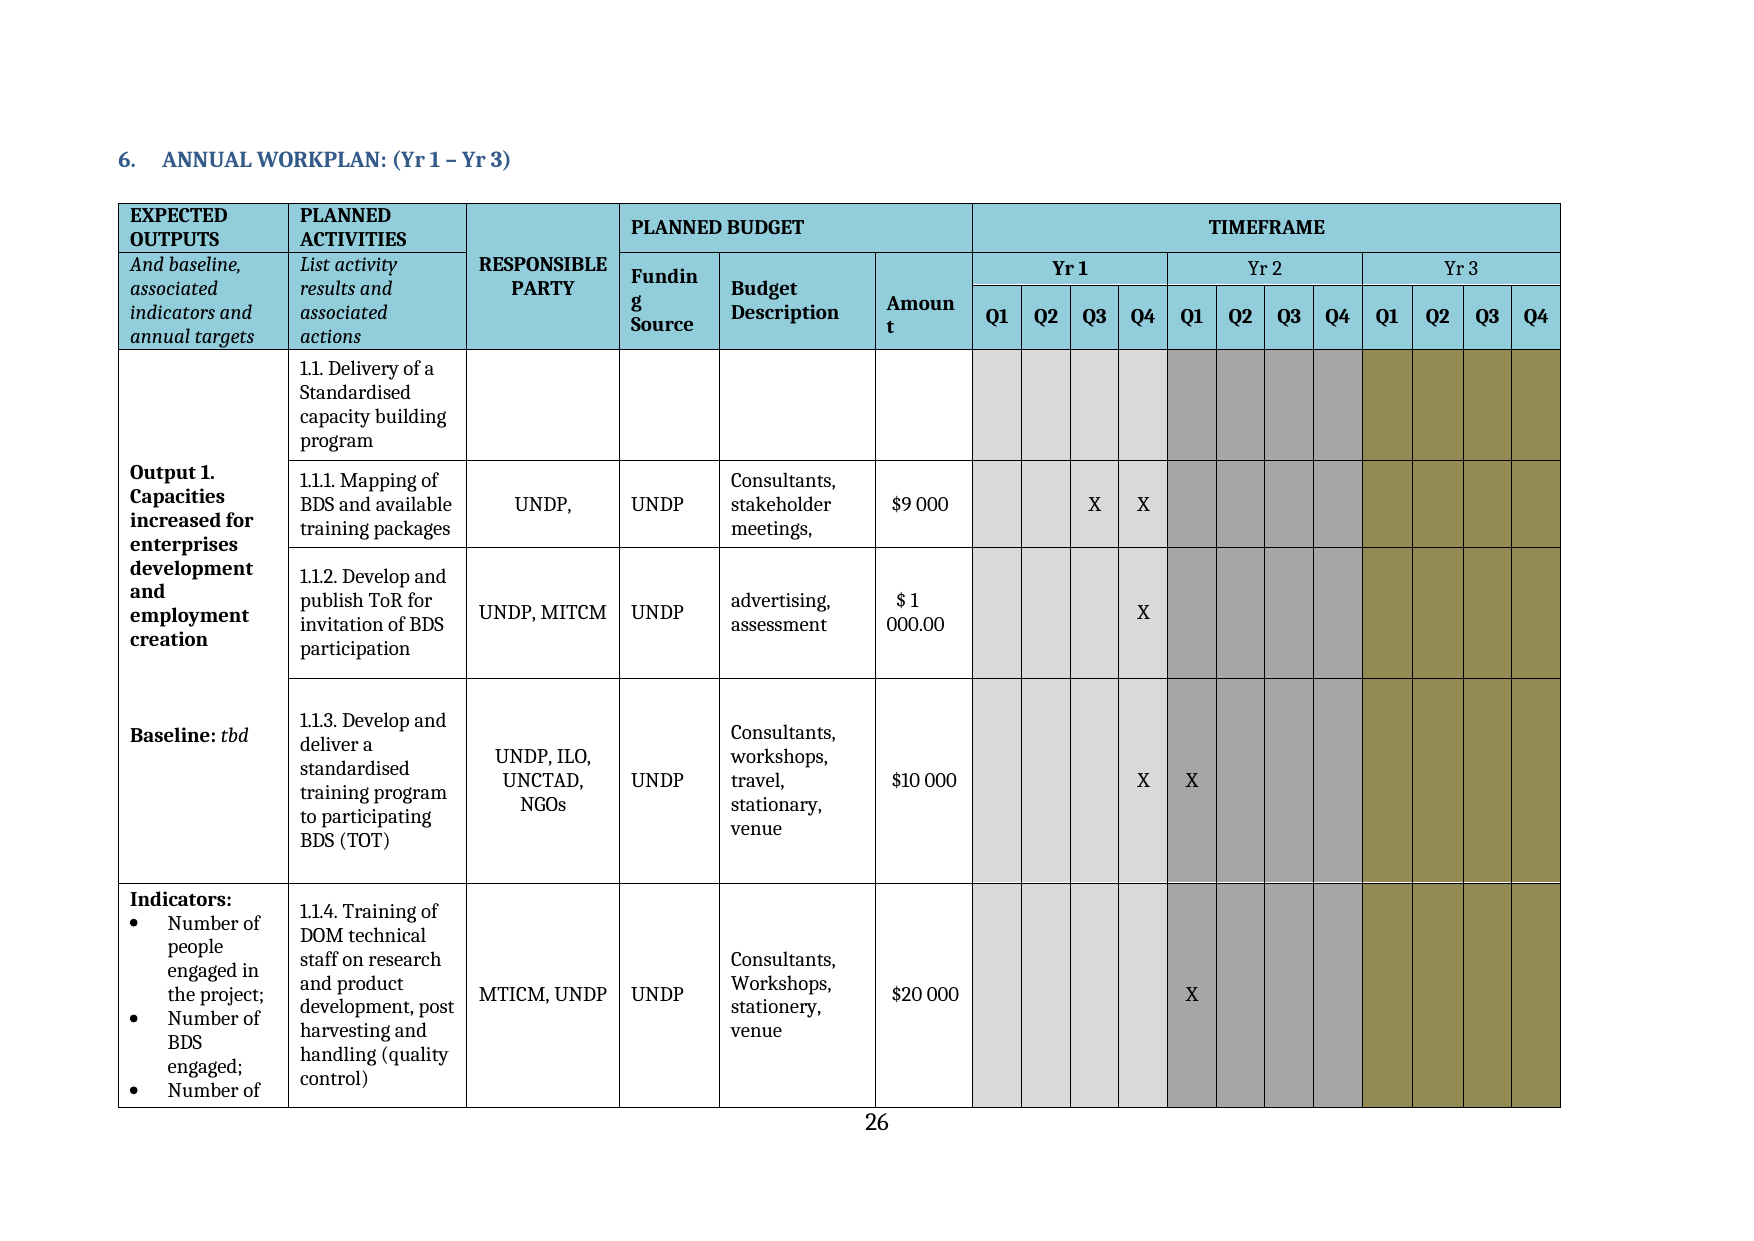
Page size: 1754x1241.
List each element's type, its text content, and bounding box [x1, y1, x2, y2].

table_cell [1512, 548, 1560, 678]
table_cell [1217, 461, 1264, 547]
table_cell Output 1. Capacities increased for enterprises development and employment creation Baseline: tbd [119, 350, 288, 882]
table_cell [1071, 548, 1118, 678]
table_cell [1363, 548, 1412, 678]
table_cell Q1 [1363, 286, 1412, 349]
table_cell MTICM, UNDP [467, 884, 619, 1107]
table_cell [973, 461, 1021, 547]
table_cell [1265, 548, 1313, 678]
table_header PLANNED ACTIVITIES [289, 204, 466, 252]
table_cell [467, 350, 619, 460]
table_cell And baseline, associated indicators and annual targets [119, 253, 288, 349]
table_cell X [1119, 679, 1167, 882]
table_cell [1265, 884, 1313, 1107]
table_cell [1464, 350, 1511, 460]
table_cell X [1119, 461, 1167, 547]
table_cell [1168, 350, 1216, 460]
table_cell Indicators: Number of people engaged in the project; Number of BDS engaged; Number of people trained; [119, 884, 288, 1107]
table_cell UNDP [620, 548, 719, 678]
table_cell [1022, 548, 1070, 678]
table_cell Yr 2 [1168, 253, 1362, 284]
table_cell UNDP [620, 461, 719, 547]
table_cell [1413, 461, 1463, 547]
table_cell [973, 884, 1021, 1107]
table_cell [1217, 884, 1264, 1107]
table_cell Q4 [1119, 286, 1167, 349]
table_cell UNDP, MITCM [467, 548, 619, 678]
table_cell Q2 [1217, 286, 1264, 349]
table_cell [1265, 350, 1313, 460]
table_cell Q3 [1265, 286, 1313, 349]
table_cell $20 000 [876, 884, 972, 1107]
table_cell [876, 350, 972, 460]
table_cell [720, 350, 875, 460]
table_cell [1217, 350, 1264, 460]
table_cell Consultants, workshops, travel, stationary, venue [720, 679, 875, 882]
table_header EXPECTED OUTPUTS [119, 204, 288, 252]
table_cell X [1071, 461, 1118, 547]
table_cell X [1168, 884, 1216, 1107]
table_cell Q1 [1168, 286, 1216, 349]
table_cell Q3 [1071, 286, 1118, 349]
table_cell advertising, assessment [720, 548, 875, 678]
table_cell Funding Source [620, 253, 719, 349]
table_cell Q2 [1413, 286, 1463, 349]
table_cell [1314, 679, 1362, 882]
table_cell [1217, 548, 1264, 678]
table_cell UNDP [620, 884, 719, 1107]
table_cell UNDP, [467, 461, 619, 547]
table_cell [1464, 548, 1511, 678]
table_cell [1314, 350, 1362, 460]
table_cell [1119, 350, 1167, 460]
table_cell Q4 [1314, 286, 1362, 349]
table_cell [1071, 679, 1118, 882]
table_cell UNDP [620, 679, 719, 882]
table_cell [1512, 884, 1560, 1107]
table_cell [1413, 679, 1463, 882]
table_cell [1363, 461, 1412, 547]
table_cell Consultants, Workshops, stationery, venue [720, 884, 875, 1107]
table_cell [1363, 884, 1412, 1107]
table_cell [1265, 461, 1313, 547]
table_cell $9 000 [876, 461, 972, 547]
table_cell [620, 350, 719, 460]
table_cell Q4 [1512, 286, 1560, 349]
table_cell 1.1.1. Mapping of BDS and available training packages [289, 461, 466, 547]
table_cell [1464, 461, 1511, 547]
table_cell Consultants, stakeholder meetings, [720, 461, 875, 547]
table_cell [973, 350, 1021, 460]
table_cell [1363, 350, 1412, 460]
table_header TIMEFRAME [973, 204, 1560, 252]
table_cell Yr 3 [1363, 253, 1560, 284]
table_cell Q2 [1022, 286, 1070, 349]
table_cell [1168, 461, 1216, 547]
table_cell [1119, 884, 1167, 1107]
table_cell Yr 1 [973, 253, 1167, 284]
table_cell Q1 [973, 286, 1021, 349]
table_cell [1314, 548, 1362, 678]
table_cell [1464, 884, 1511, 1107]
table_cell [1512, 461, 1560, 547]
table_cell [1413, 884, 1463, 1107]
table_cell [1168, 548, 1216, 678]
table_cell Amount [876, 253, 972, 349]
table_header PLANNED BUDGET [620, 204, 972, 252]
table_cell 1.1.2. Develop and publish ToR for invitation of BDS participation [289, 548, 466, 678]
table_cell X [1168, 679, 1216, 882]
table_cell 1.1. Delivery of a Standardised capacity building program [289, 350, 466, 460]
table_cell [1314, 461, 1362, 547]
table_cell [1413, 350, 1463, 460]
table_cell [1512, 679, 1560, 882]
table_cell $10 000 [876, 679, 972, 882]
table_cell X [1119, 548, 1167, 678]
table_cell 1.1.4. Training of DOM technical staff on research and product development, post harvesting and handling (quality control) [289, 884, 466, 1107]
table_cell [973, 679, 1021, 882]
table_cell List activity results and associated actions [289, 253, 466, 349]
table_cell [1413, 548, 1463, 678]
table_cell [1022, 461, 1070, 547]
table_cell [1022, 679, 1070, 882]
table_cell [1071, 350, 1118, 460]
table_cell [1464, 679, 1511, 882]
table_cell [973, 548, 1021, 678]
subtitle ANNUAL WORKPLAN: (Yr 1 – Yr 3) [118, 147, 1636, 174]
table_cell [1314, 884, 1362, 1107]
table_cell Q3 [1464, 286, 1511, 349]
table_cell [1363, 679, 1412, 882]
table_cell [1071, 884, 1118, 1107]
table_cell [1217, 679, 1264, 882]
table_cell [1022, 350, 1070, 460]
table_cell 1.1.3. Develop and deliver a standardised training program to participating BDS (TOT) [289, 679, 466, 882]
table_cell [1022, 884, 1070, 1107]
table_header RESPONSIBLE PARTY [467, 204, 619, 349]
table_cell [1265, 679, 1313, 882]
table_cell [1512, 350, 1560, 460]
table_cell Budget Description [720, 253, 875, 349]
table_cell UNDP, ILO, UNCTAD, NGOs [467, 679, 619, 882]
table_cell $ 1 000.00 [876, 548, 972, 678]
